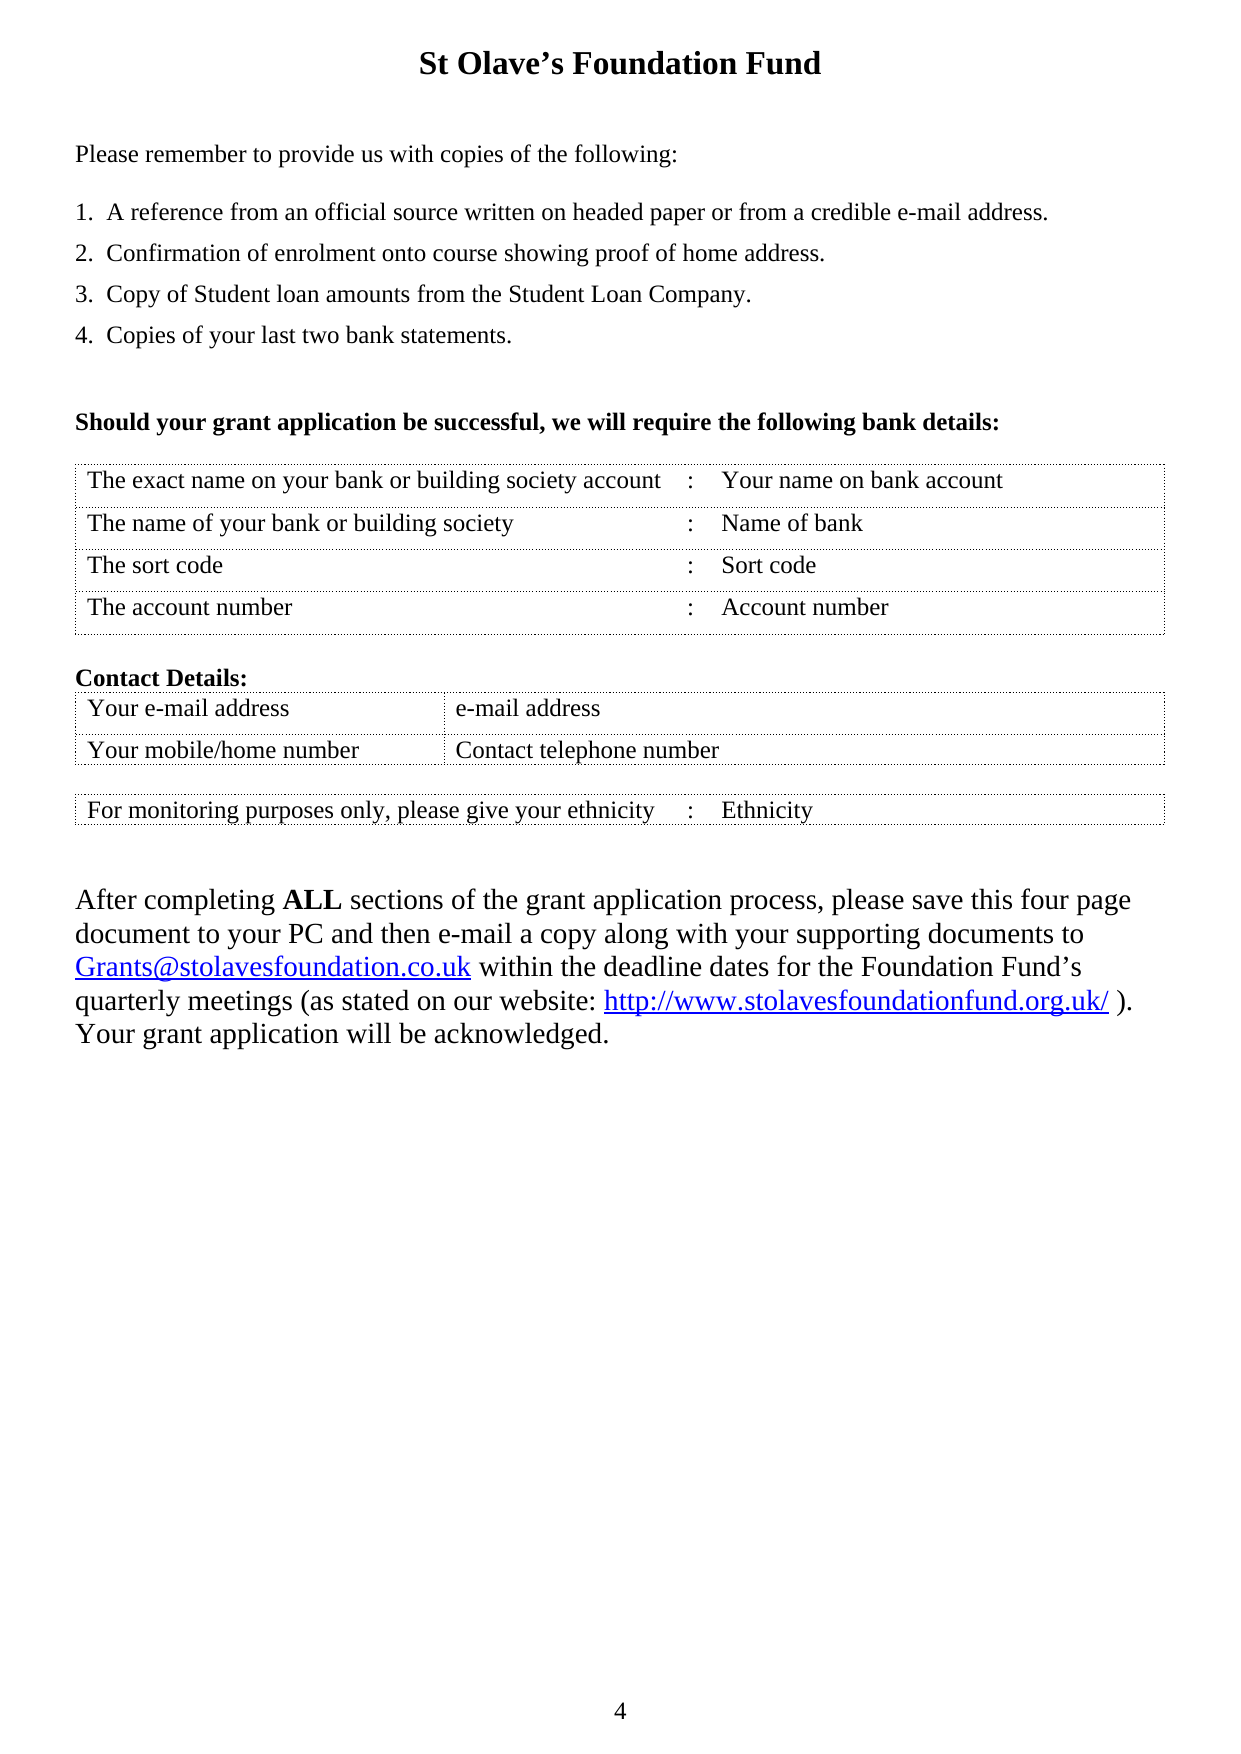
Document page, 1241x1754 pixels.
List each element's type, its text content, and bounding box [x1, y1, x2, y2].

table_header For monitoring purposes only, please give your ethnicity : [76, 794, 710, 824]
table_cell Your mobile/home number [76, 734, 444, 764]
text 4. Copies of your last two bank statements. [75, 321, 1165, 349]
table_cell The account number : [76, 591, 710, 633]
text Contact Details: [75, 663, 1165, 692]
table_header Your e-mail address [76, 692, 444, 734]
text Should your grant application be successful, we will require the following bank details: [75, 407, 1165, 436]
table_header The exact name on your bank or building society account : [76, 464, 710, 507]
text Please remember to provide us with copies of the following: [75, 139, 1165, 168]
text 2. Confirmation of enrolment onto course showing proof of home address. [75, 238, 1165, 267]
table_cell The name of your bank or building society : [76, 507, 710, 549]
text After completing ALL sections of the grant application process, please save this four page document to your PC and then e-mail a copy along with your supporting documents to Grants@stolavesfoundation.co.uk within the deadline dates for the Foundation Fund’s quarterly meetings (as stated on our website: http://www.stolavesfoundationfund.org.uk/ ). Your grant application will be acknowledged. [75, 882, 1165, 1050]
text 1. A reference from an official source written on headed paper or from a credible e-mail address. [75, 197, 1165, 226]
text 3. Copy of Student loan amounts from the Student Loan Company. [75, 279, 1165, 308]
text St Olave’s Foundation Fund [75, 15, 1165, 82]
table_cell The sort code : [76, 549, 710, 591]
